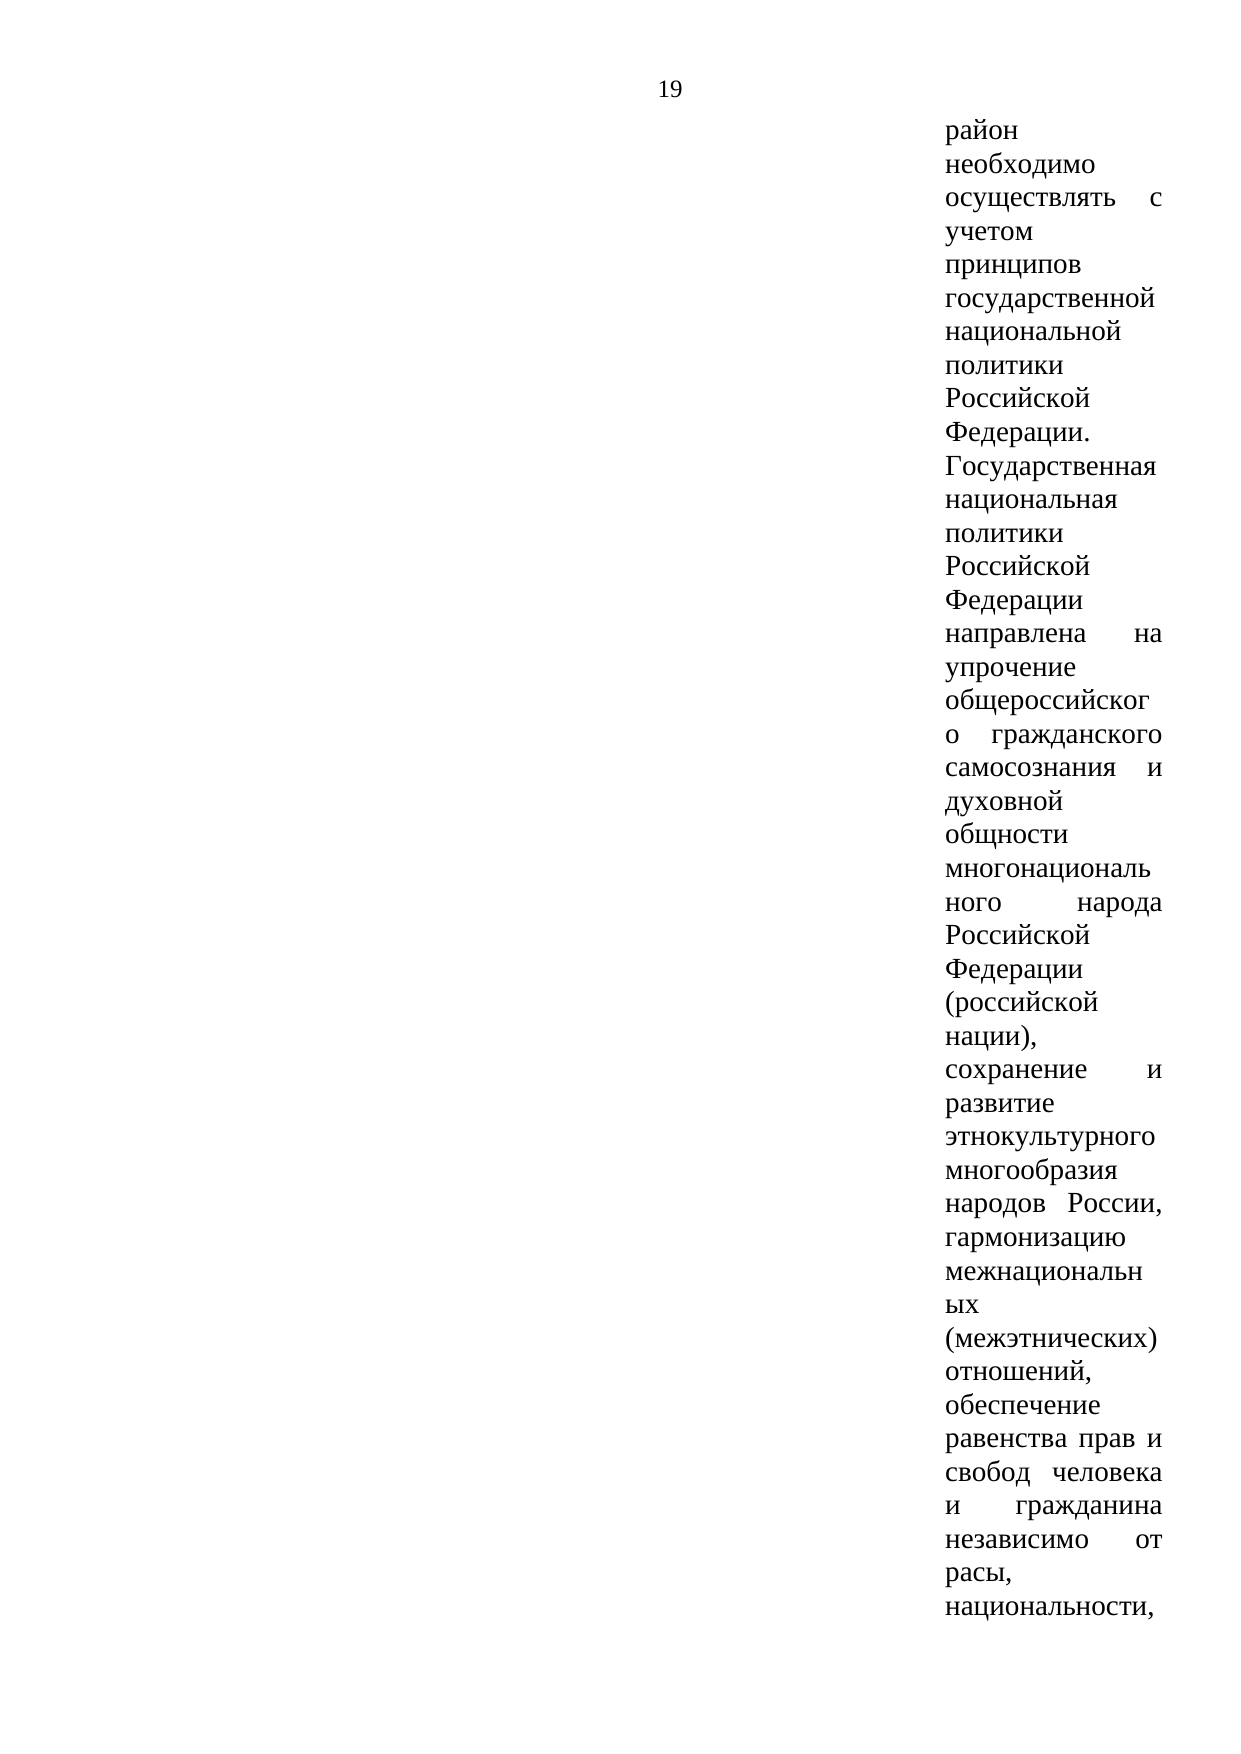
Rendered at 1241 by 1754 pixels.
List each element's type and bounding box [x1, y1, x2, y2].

text [945, 112, 1162, 1622]
